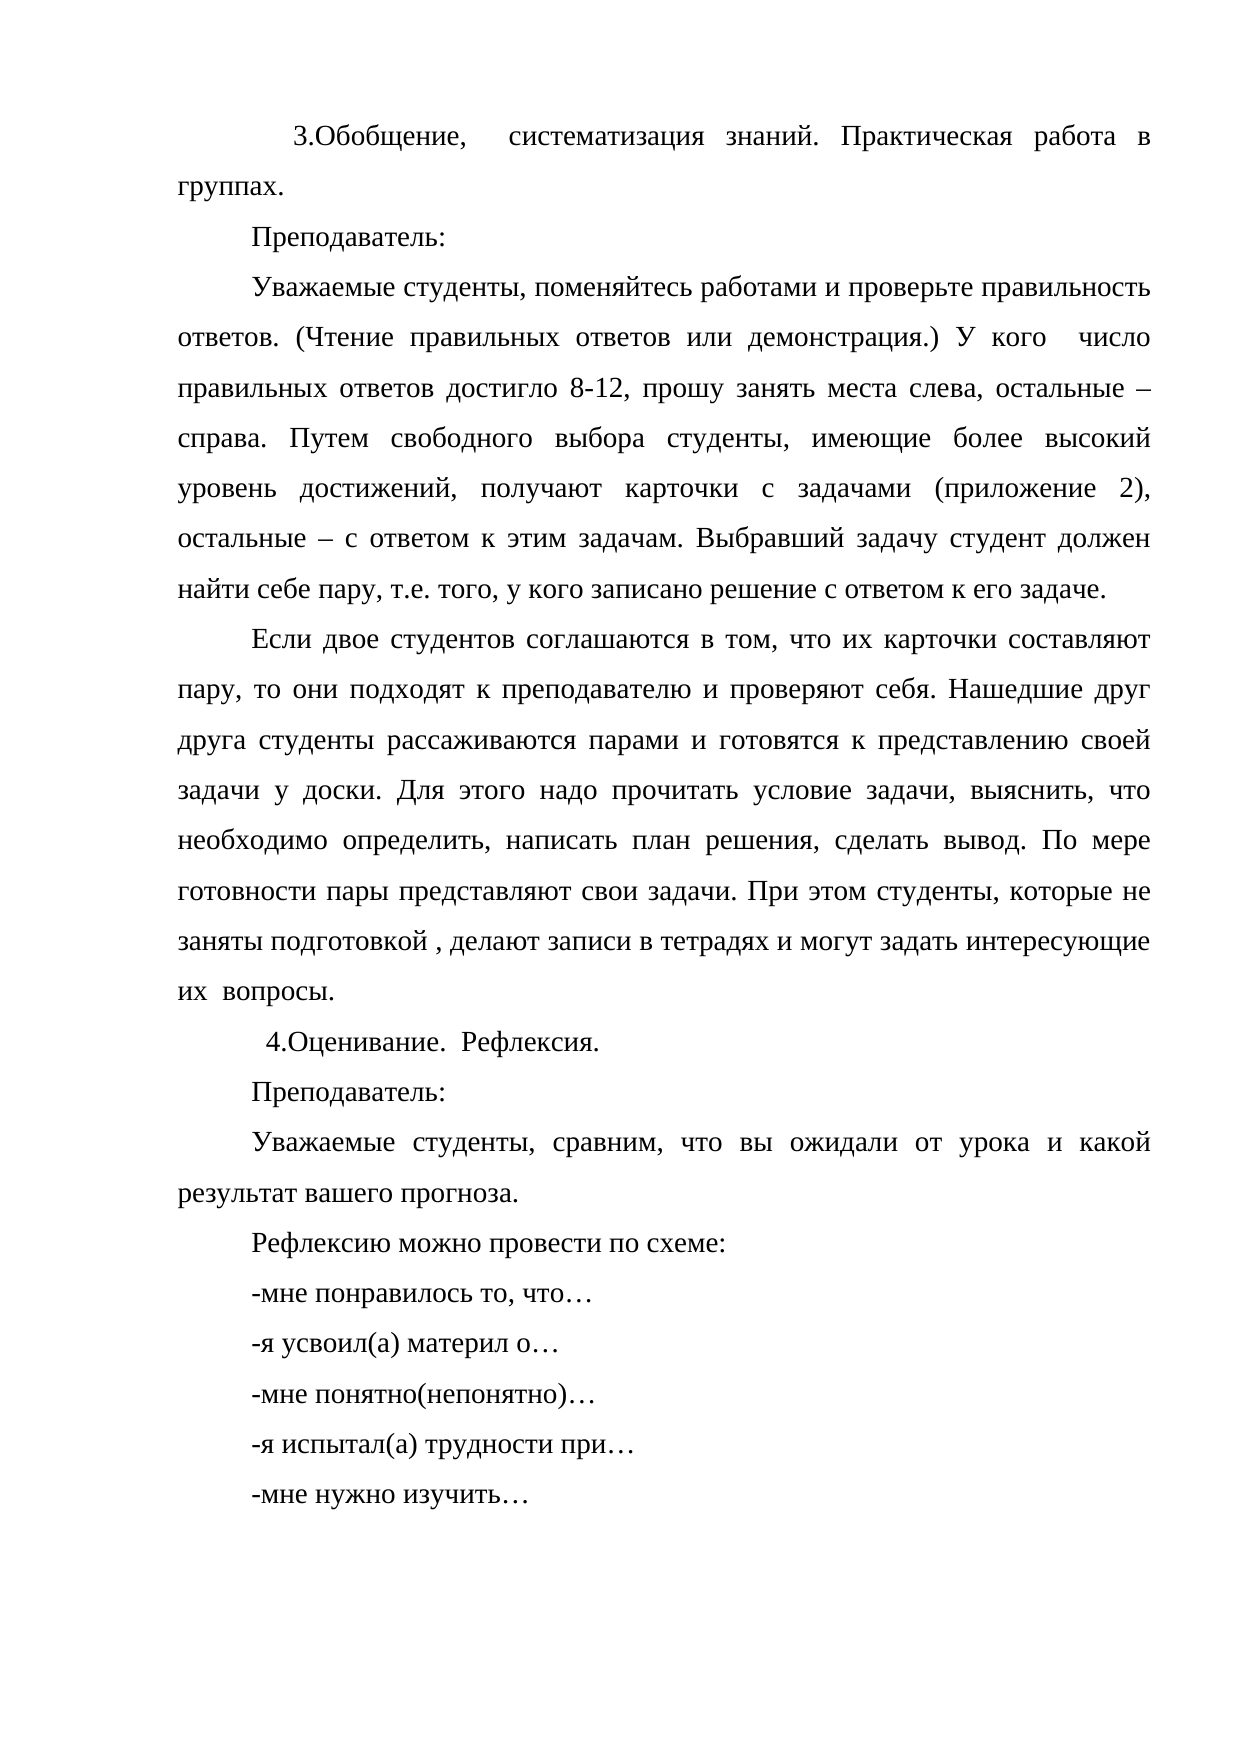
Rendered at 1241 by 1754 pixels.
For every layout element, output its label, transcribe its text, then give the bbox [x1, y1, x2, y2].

text 3.Обобщение, систематизация знаний. Практическая работа в группах. [177, 118, 1152, 202]
text -мне понравилось то, что… [177, 1275, 1152, 1309]
text -мне понятно(непонятно)… [177, 1376, 1152, 1409]
text Преподаватель: [177, 219, 1152, 252]
text Рефлексию можно провести по схеме: [177, 1225, 1152, 1258]
text 4.Оценивание. Рефлексия. [177, 1024, 1152, 1057]
text Уважаемые студенты, поменяйтесь работами и проверьте правильность ответов. (Чтение правильных ответов или демонстрация.) У кого число правильных ответов достигло 8-12, прошу занять места слева, остальные – справа. Путем свободного выбора студенты, имеющие более высокий уровень достижений, получают карточки с задачами (приложение 2), остальные – с ответом к этим задачам. Выбравший задачу студент должен найти себе пару, т.е. того, у кого записано решение с ответом к его задаче. [177, 269, 1152, 604]
text -мне нужно изучить… [177, 1477, 1152, 1510]
text Если двое студентов соглашаются в том, что их карточки составляют пару, то они подходят к преподавателю и проверяют себя. Нашедшие друг друга студенты рассаживаются парами и готовятся к представлению своей задачи у доски. Для этого надо прочитать условие задачи, выяснить, что необходимо определить, написать план решения, сделать вывод. По мере готовности пары представляют свои задачи. При этом студенты, которые не заняты подготовкой , делают записи в тетрадях и могут задать интересующие их вопросы. [177, 621, 1152, 1007]
text -я усвоил(а) материл о… [177, 1326, 1152, 1359]
text Преподаватель: [177, 1074, 1152, 1108]
text -я испытал(а) трудности при… [177, 1426, 1152, 1460]
text Уважаемые студенты, сравним, что вы ожидали от урока и какой результат вашего прогноза. [177, 1124, 1152, 1208]
